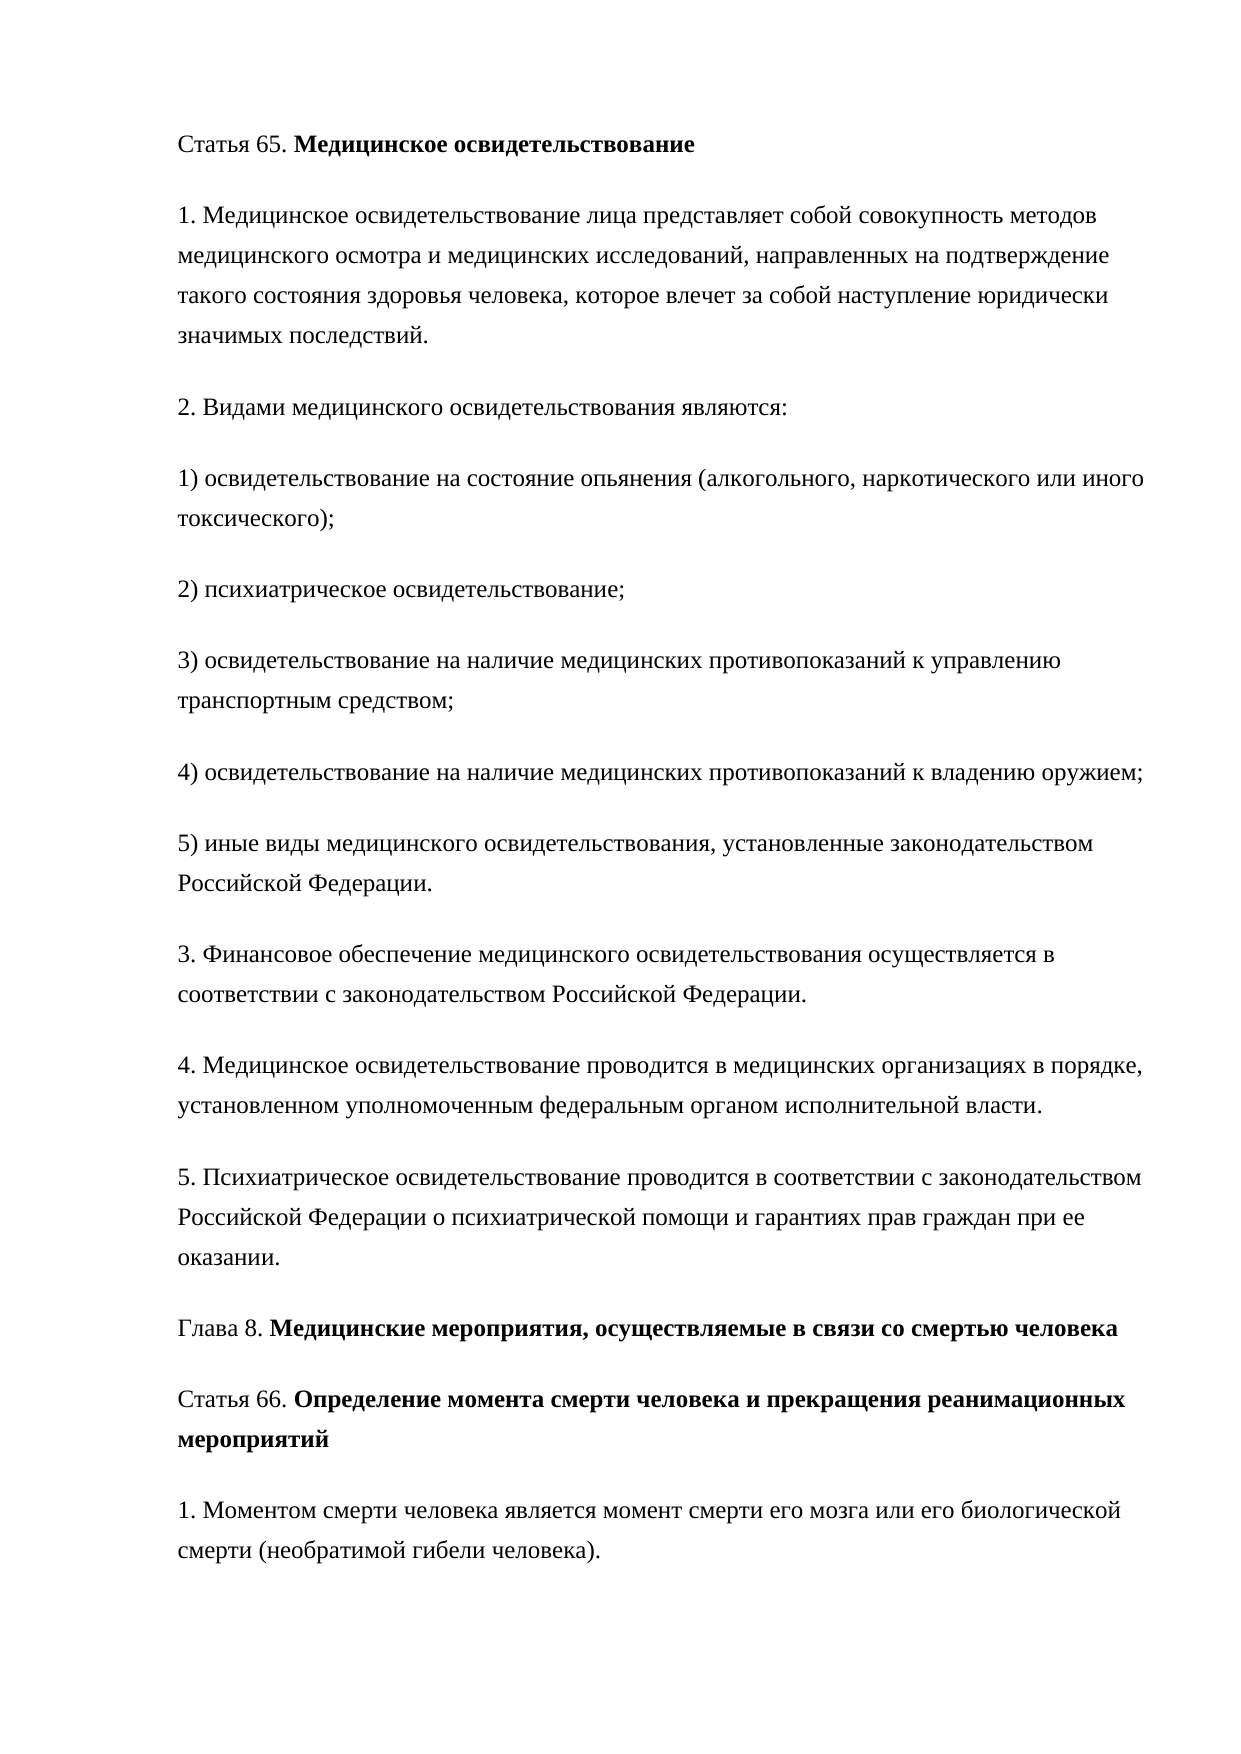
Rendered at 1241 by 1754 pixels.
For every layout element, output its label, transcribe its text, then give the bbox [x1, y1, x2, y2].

text 3) освидетельствование на наличие медицинских противопоказаний к управлению транспортным средством; [177, 634, 1152, 714]
text 2) психиатрическое освидетельствование; [177, 563, 1152, 603]
text 5. Психиатрическое освидетельствование проводится в соответствии с законодательством Российской Федерации о психиатрической помощи и гарантиях прав граждан при ее оказании. [177, 1151, 1152, 1271]
text 3. Финансовое обеспечение медицинского освидетельствования осуществляется в соответствии с законодательством Российской Федерации. [177, 928, 1152, 1008]
text 1. Моментом смерти человека является момент смерти его мозга или его биологической смерти (необратимой гибели человека). [177, 1484, 1152, 1564]
text Статья 65. Медицинское освидетельствование [177, 118, 1152, 158]
text 4) освидетельствование на наличие медицинских противопоказаний к владению оружием; [177, 746, 1152, 786]
text 1) освидетельствование на состояние опьянения (алкогольного, наркотического или иного токсического); [177, 452, 1152, 532]
text 2. Видами медицинского освидетельствования являются: [177, 381, 1152, 421]
text Глава 8. Медицинские мероприятия, осуществляемые в связи со смертью человека [177, 1302, 1152, 1342]
text 1. Медицинское освидетельствование лица представляет собой совокупность методов медицинского осмотра и медицинских исследований, направленных на подтверждение такого состояния здоровья человека, которое влечет за собой наступление юридически значимых последствий. [177, 189, 1152, 349]
text 5) иные виды медицинского освидетельствования, установленные законодательством Российской Федерации. [177, 817, 1152, 897]
text 4. Медицинское освидетельствование проводится в медицинских организациях в порядке, установленном уполномоченным федеральным органом исполнительной власти. [177, 1039, 1152, 1119]
text Статья 66. Определение момента смерти человека и прекращения реанимационных мероприятий [177, 1373, 1152, 1453]
